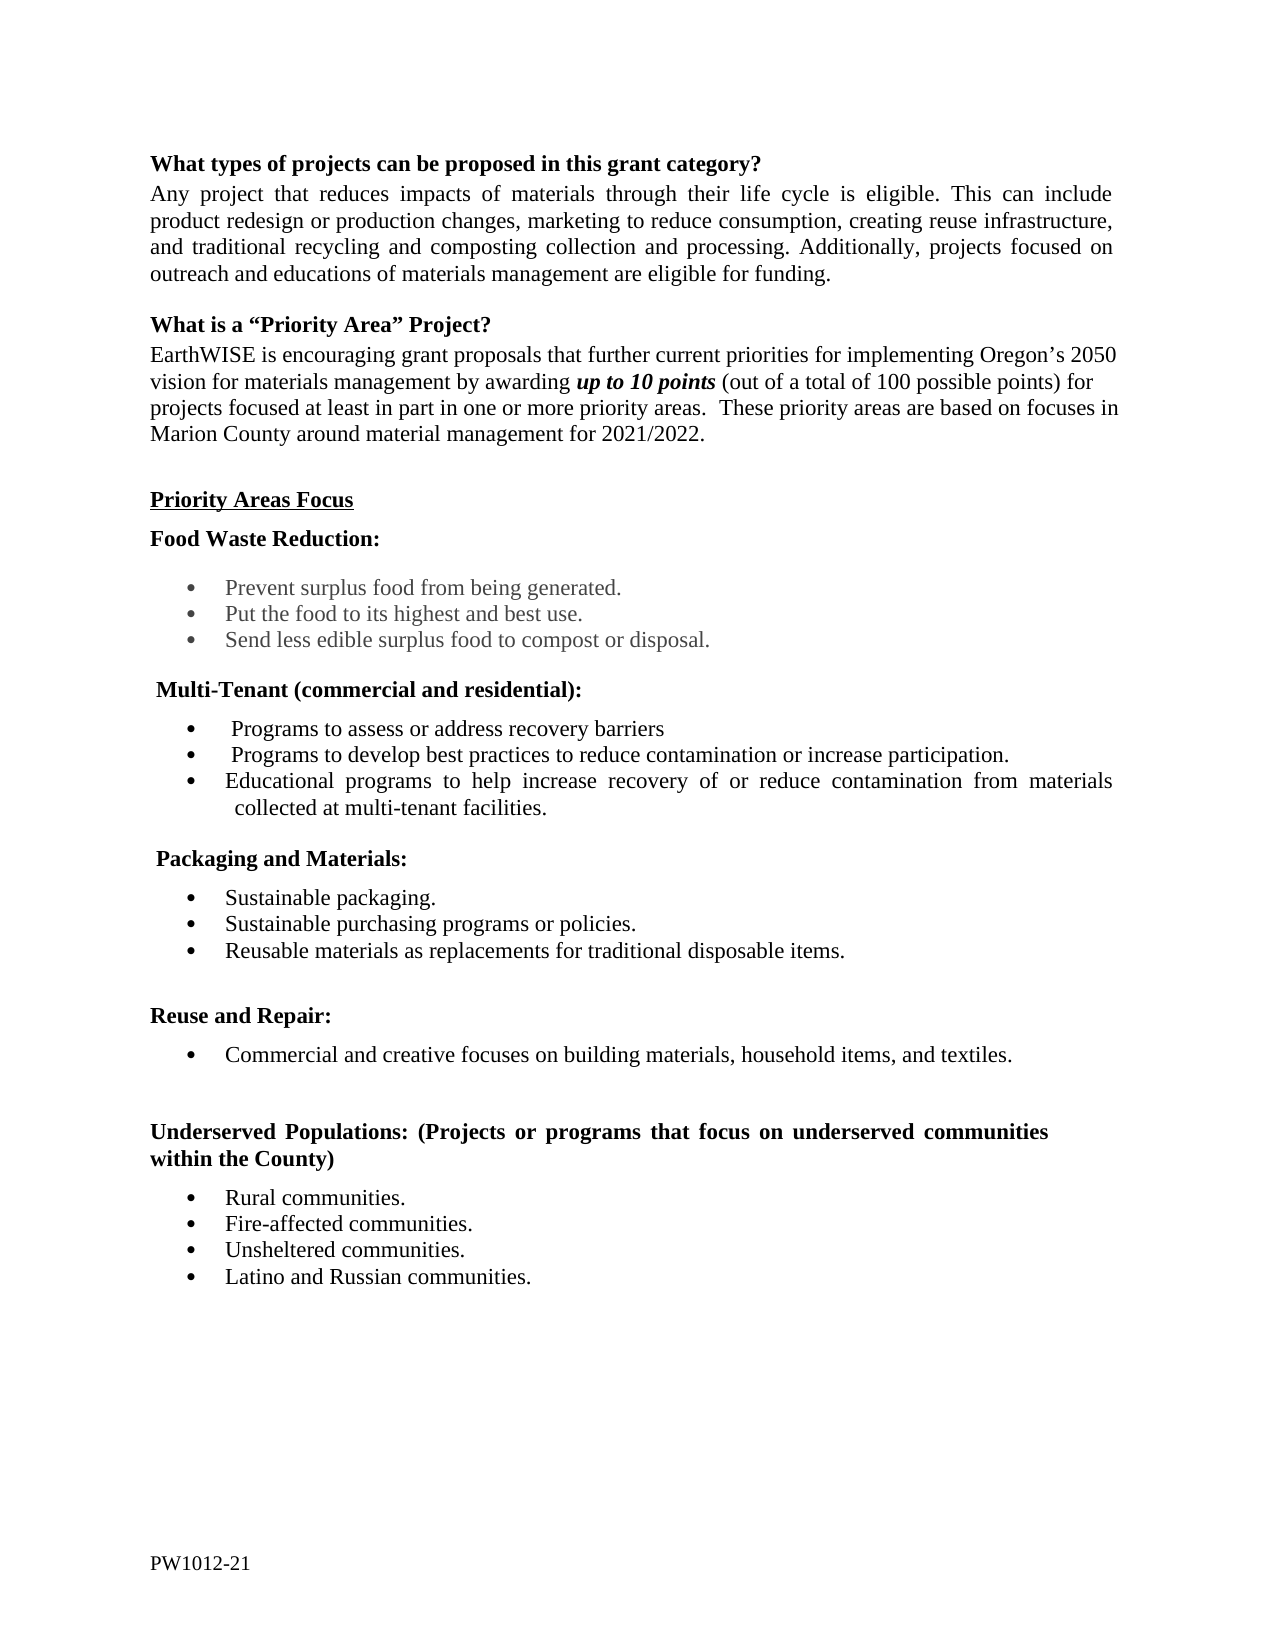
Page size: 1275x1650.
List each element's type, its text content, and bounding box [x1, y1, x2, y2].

list Rural communities. [187, 1184, 1050, 1210]
text Any project that reduces impacts of materials through their life cycle is eligible. This can include product redesign or production changes, marketing to reduce consumption, creating reuse infrastructure, and traditional recycling and composting collection and processing. Additionally, projects focused on outreach and educations of materials management are eligible for funding. [150, 181, 1114, 286]
list Latino and Russian communities. [187, 1263, 1050, 1289]
list Sustainable purchasing programs or policies. [187, 910, 1050, 937]
text Packaging and Materials: [150, 845, 1050, 871]
text What types of projects can be proposed in this grant category? [150, 150, 1134, 176]
list Programs to assess or address recovery barriers [187, 715, 1114, 741]
list Commercial and creative focuses on building materials, household items, and textiles. [187, 1041, 1050, 1067]
text EarthWISE is encouraging grant proposals that further current priorities for implementing Oregon’s 2050 vision for materials management by awarding up to 10 points (out of a total of 100 possible points) for projects focused at least in part in one or more priority areas. These priority areas are based on focuses in Marion County around material management for 2021/2022. [150, 341, 1125, 447]
text Food Waste Reduction: [150, 524, 1050, 551]
list Fire-affected communities. [187, 1210, 1050, 1236]
list Prevent surplus food from being generated. [187, 574, 1125, 600]
text Underserved Populations: (Projects or programs that focus on underserved communities within the County) [150, 1118, 1050, 1171]
text Reuse and Repair: [150, 1002, 1050, 1028]
list Reusable materials as replacements for traditional disposable items. [187, 937, 1050, 963]
list Put the food to its highest and best use. [187, 600, 1125, 627]
list Educational programs to help increase recovery of or reduce contamination from materials collected at multi-tenant facilities. [187, 767, 1114, 820]
text Multi-Tenant (commercial and residential): [150, 676, 1050, 702]
list Unsheltered communities. [187, 1236, 1050, 1263]
list Programs to develop best practices to reduce contamination or increase participation. [187, 741, 1114, 767]
text What is a “Priority Area” Project? [150, 311, 1125, 337]
list Sustainable packaging. [187, 884, 1050, 910]
text Priority Areas Focus [150, 486, 1050, 512]
list Send less edible surplus food to compost or disposal. [187, 627, 1125, 653]
